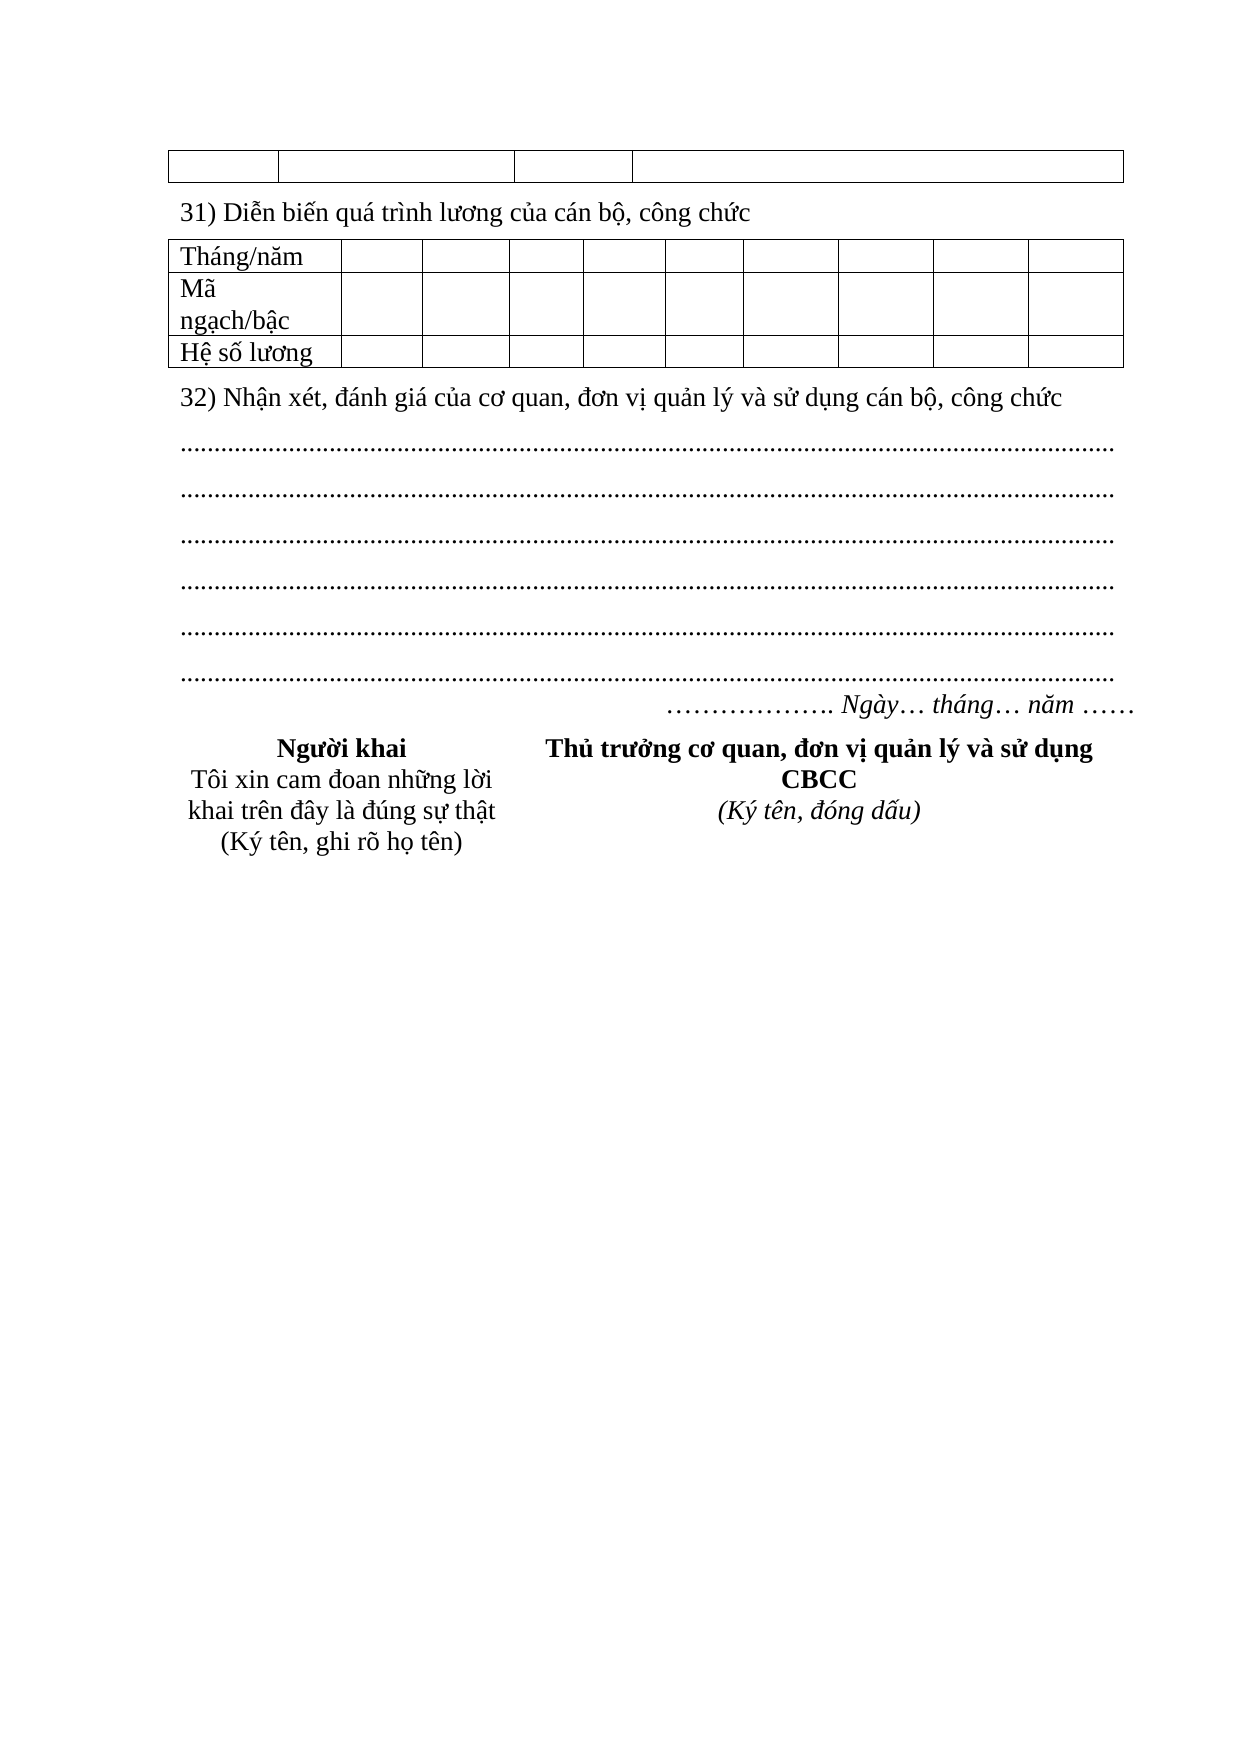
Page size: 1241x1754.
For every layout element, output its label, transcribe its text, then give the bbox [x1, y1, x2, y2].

table_header [839, 240, 933, 272]
table_cell Mã ngạch/bậc [169, 273, 341, 335]
text 32) Nhận xét, đánh giá của cơ quan, đơn vị quản lý và sử dụng cán bộ, công chức [180, 381, 1135, 412]
table_header Thủ trưởng cơ quan, đơn vị quản lý và sử dụng CBCC (Ký tên, đóng dấu) [514, 732, 1124, 856]
table_cell [342, 336, 422, 367]
table_cell [934, 273, 1028, 335]
table_header [423, 240, 509, 272]
table_header [666, 240, 743, 272]
table_cell [515, 151, 632, 182]
table_cell Hệ số lương [169, 336, 341, 367]
table_header [1029, 240, 1123, 272]
table_cell [584, 336, 665, 367]
table_cell [744, 273, 838, 335]
table_cell [423, 336, 509, 367]
table_cell [633, 151, 1123, 182]
text 31) Diễn biến quá trình lương của cán bộ, công chức [180, 196, 1135, 227]
table_header Tháng/năm [169, 240, 341, 272]
table_cell [1029, 273, 1123, 335]
table_cell [169, 151, 278, 182]
table_header [510, 240, 583, 272]
text ………………. Ngày… tháng… năm …… [180, 688, 1135, 719]
table_cell [279, 151, 514, 182]
table_cell [744, 336, 838, 367]
table_cell [666, 336, 743, 367]
table_cell [342, 273, 422, 335]
table_header [934, 240, 1028, 272]
table_cell [510, 336, 583, 367]
table_cell [1029, 336, 1123, 367]
table_cell [839, 273, 933, 335]
table_header [342, 240, 422, 272]
table_header [584, 240, 665, 272]
table_cell [839, 336, 933, 367]
table_cell [934, 336, 1028, 367]
table_cell [584, 273, 665, 335]
table_header [744, 240, 838, 272]
table_cell [510, 273, 583, 335]
table_cell [423, 273, 509, 335]
table_header Người khai Tôi xin cam đoan những lời khai trên đây là đúng sự thật (Ký tên, ghi rõ họ tên) [169, 732, 514, 856]
table_cell [666, 273, 743, 335]
